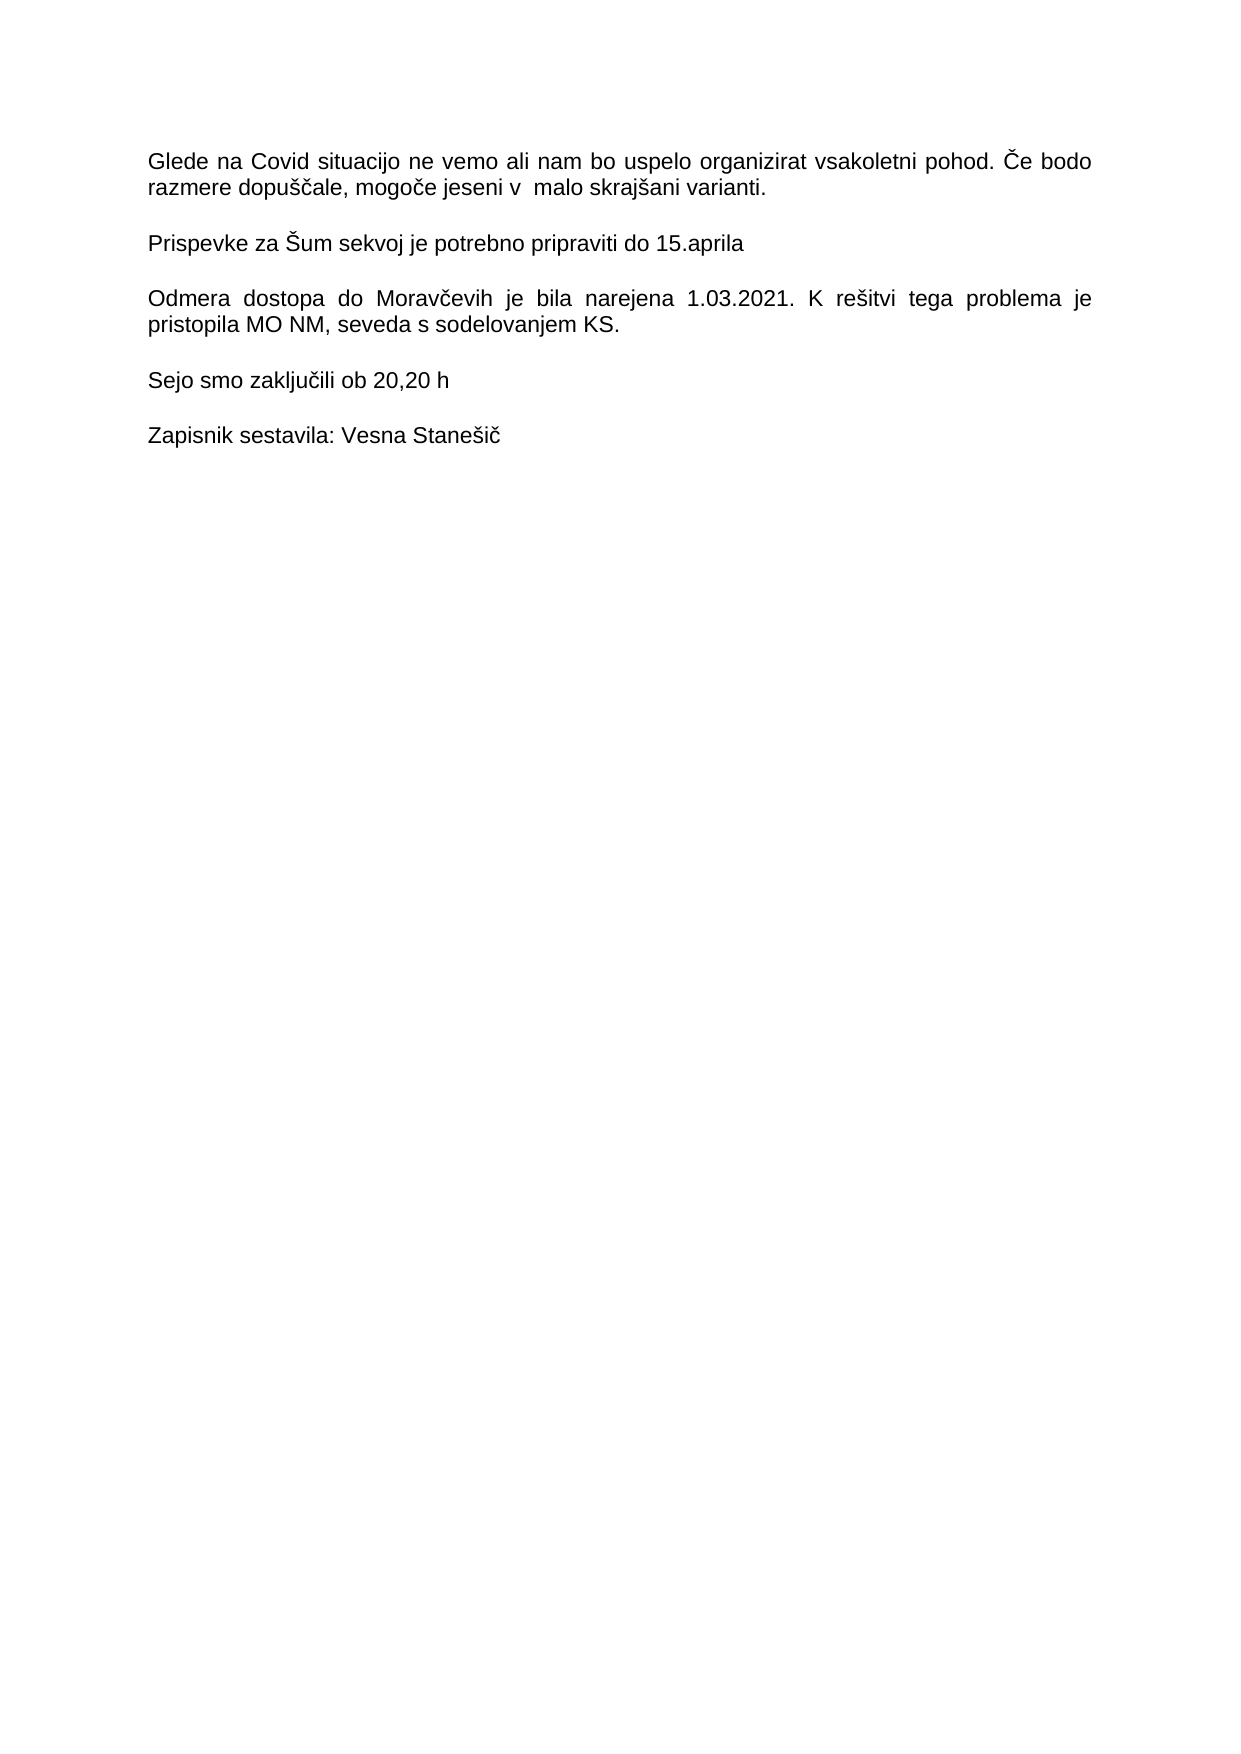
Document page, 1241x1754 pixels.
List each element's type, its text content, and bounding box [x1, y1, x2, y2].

text Odmera dostopa do Moravčevih je bila narejena 1.03.2021. K rešitvi tega problema je pristopila MO NM, seveda s sodelovanjem KS. [148, 285, 1093, 338]
text Sejo smo zaključili ob 20,20 h [148, 367, 1093, 393]
text Zapisnik sestavila: Vesna Stanešič [148, 422, 1093, 449]
text Prispevke za Šum sekvoj je potrebno pripraviti do 15.aprila [148, 229, 1093, 256]
text Glede na Covid situacijo ne vemo ali nam bo uspelo organizirat vsakoletni pohod. Če bodo razmere dopuščale, mogoče jeseni v malo skrajšani varianti. [148, 148, 1093, 200]
